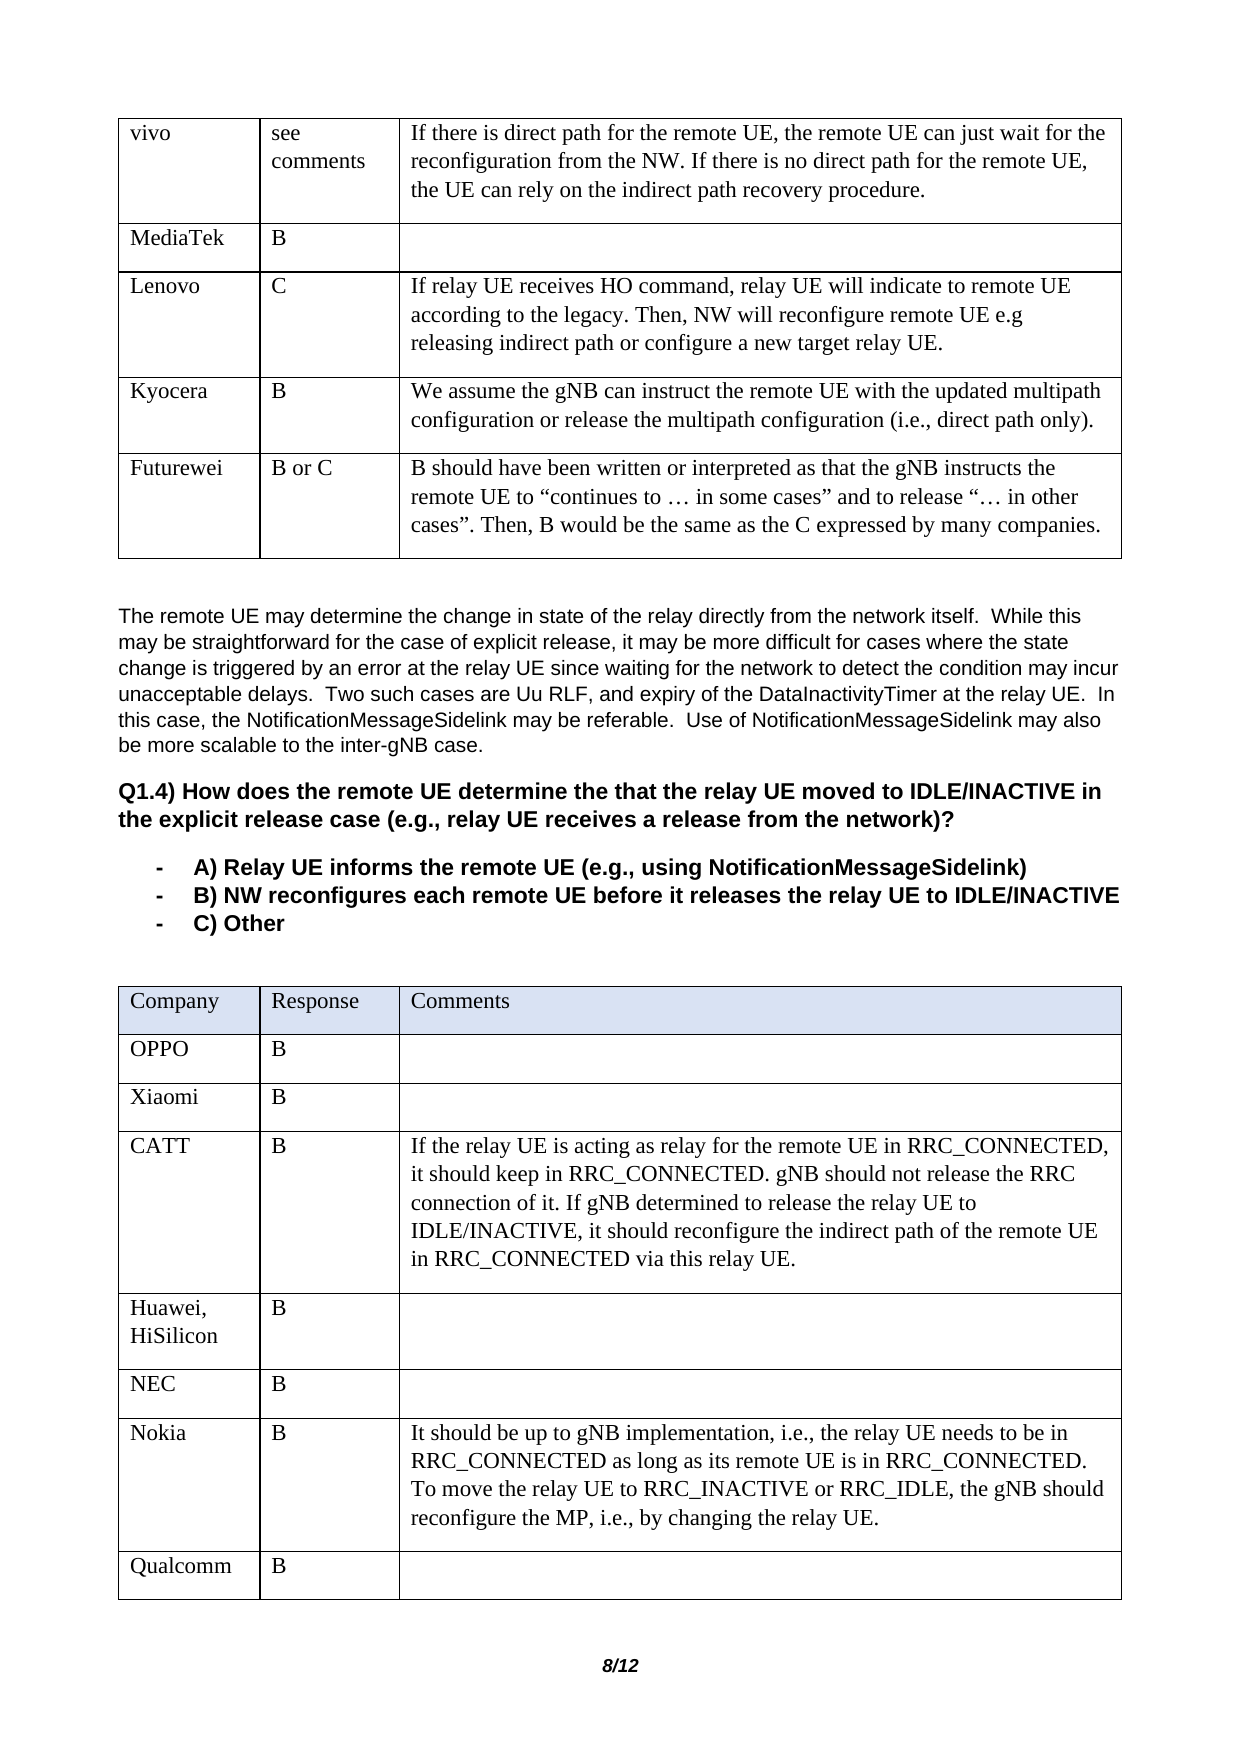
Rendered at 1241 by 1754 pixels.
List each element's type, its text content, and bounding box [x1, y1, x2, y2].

text Q1.4) How does the remote UE determine the that the relay UE moved to IDLE/INACTIVE in the explicit release case (e.g., relay UE receives a release from the network)? [118, 778, 1122, 833]
table_cell C [261, 273, 399, 377]
table_cell OPPO [119, 1035, 259, 1082]
table_cell B [261, 378, 399, 453]
table_cell NEC [119, 1370, 259, 1417]
table_cell Huawei, HiSilicon [119, 1294, 259, 1369]
table_cell Futurewei [119, 454, 259, 558]
table_cell CATT [119, 1132, 259, 1293]
table_header Company [119, 987, 259, 1034]
table_cell [400, 1294, 1121, 1369]
text The remote UE may determine the change in state of the relay directly from the network itself. While this may be straightforward for the case of explicit release, it may be more difficult for cases where the state change is triggered by an error at the relay UE since waiting for the network to detect the condition may incur unacceptable delays. Two such cases are Uu RLF, and expiry of the DataInactivityTimer at the relay UE. In this case, the NotificationMessageSidelink may be referable. Use of NotificationMessageSidelink may also be more scalable to the inter-gNB case. [118, 604, 1122, 757]
list C) Other [156, 910, 1122, 937]
table_cell [400, 1035, 1121, 1082]
table_cell It should be up to gNB implementation, i.e., the relay UE needs to be in RRC_CONNECTED as long as its remote UE is in RRC_CONNECTED. To move the relay UE to RRC_INACTIVE or RRC_IDLE, the gNB should reconfigure the MP, i.e., by changing the relay UE. [400, 1419, 1121, 1551]
table_cell B [261, 1370, 399, 1417]
table_cell B or C [261, 454, 399, 558]
table_cell We assume the gNB can instruct the remote UE with the updated multipath configuration or release the multipath configuration (i.e., direct path only). [400, 378, 1121, 453]
table_cell B should have been written or interpreted as that the gNB instructs the remote UE to “continues to … in some cases” and to release “… in other cases”. Then, B would be the same as the C expressed by many companies. [400, 454, 1121, 558]
table_cell Xiaomi [119, 1084, 259, 1131]
table_cell B [261, 1084, 399, 1131]
table_cell B [261, 224, 399, 271]
table_cell B [261, 1294, 399, 1369]
table_cell B [261, 1035, 399, 1082]
table_cell vivo [119, 119, 259, 223]
table_cell B [261, 1419, 399, 1551]
table_cell If relay UE receives HO command, relay UE will indicate to remote UE according to the legacy. Then, NW will reconfigure remote UE e.g releasing indirect path or configure a new target relay UE. [400, 273, 1121, 377]
list B) NW reconfigures each remote UE before it releases the relay UE to IDLE/INACTIVE [156, 882, 1122, 908]
table_cell [400, 1370, 1121, 1417]
table_cell MediaTek [119, 224, 259, 271]
table_cell Qualcomm [119, 1552, 259, 1599]
table_header Comments [400, 987, 1121, 1034]
table_cell Lenovo [119, 273, 259, 377]
table_cell [400, 1084, 1121, 1131]
table_cell Nokia [119, 1419, 259, 1551]
list A) Relay UE informs the remote UE (e.g., using NotificationMessageSidelink) [156, 853, 1122, 880]
table_cell B [261, 1132, 399, 1293]
table_cell see comments [261, 119, 399, 223]
table_cell [400, 224, 1121, 271]
table_cell [400, 1552, 1121, 1599]
table_header Response [261, 987, 399, 1034]
table_cell Kyocera [119, 378, 259, 453]
table_cell B [261, 1552, 399, 1599]
table_cell If the relay UE is acting as relay for the remote UE in RRC_CONNECTED, it should keep in RRC_CONNECTED. gNB should not release the RRC connection of it. If gNB determined to release the relay UE to IDLE/INACTIVE, it should reconfigure the indirect path of the remote UE in RRC_CONNECTED via this relay UE. [400, 1132, 1121, 1293]
table_cell If there is direct path for the remote UE, the remote UE can just wait for the reconfiguration from the NW. If there is no direct path for the remote UE, the UE can rely on the indirect path recovery procedure. [400, 119, 1121, 223]
